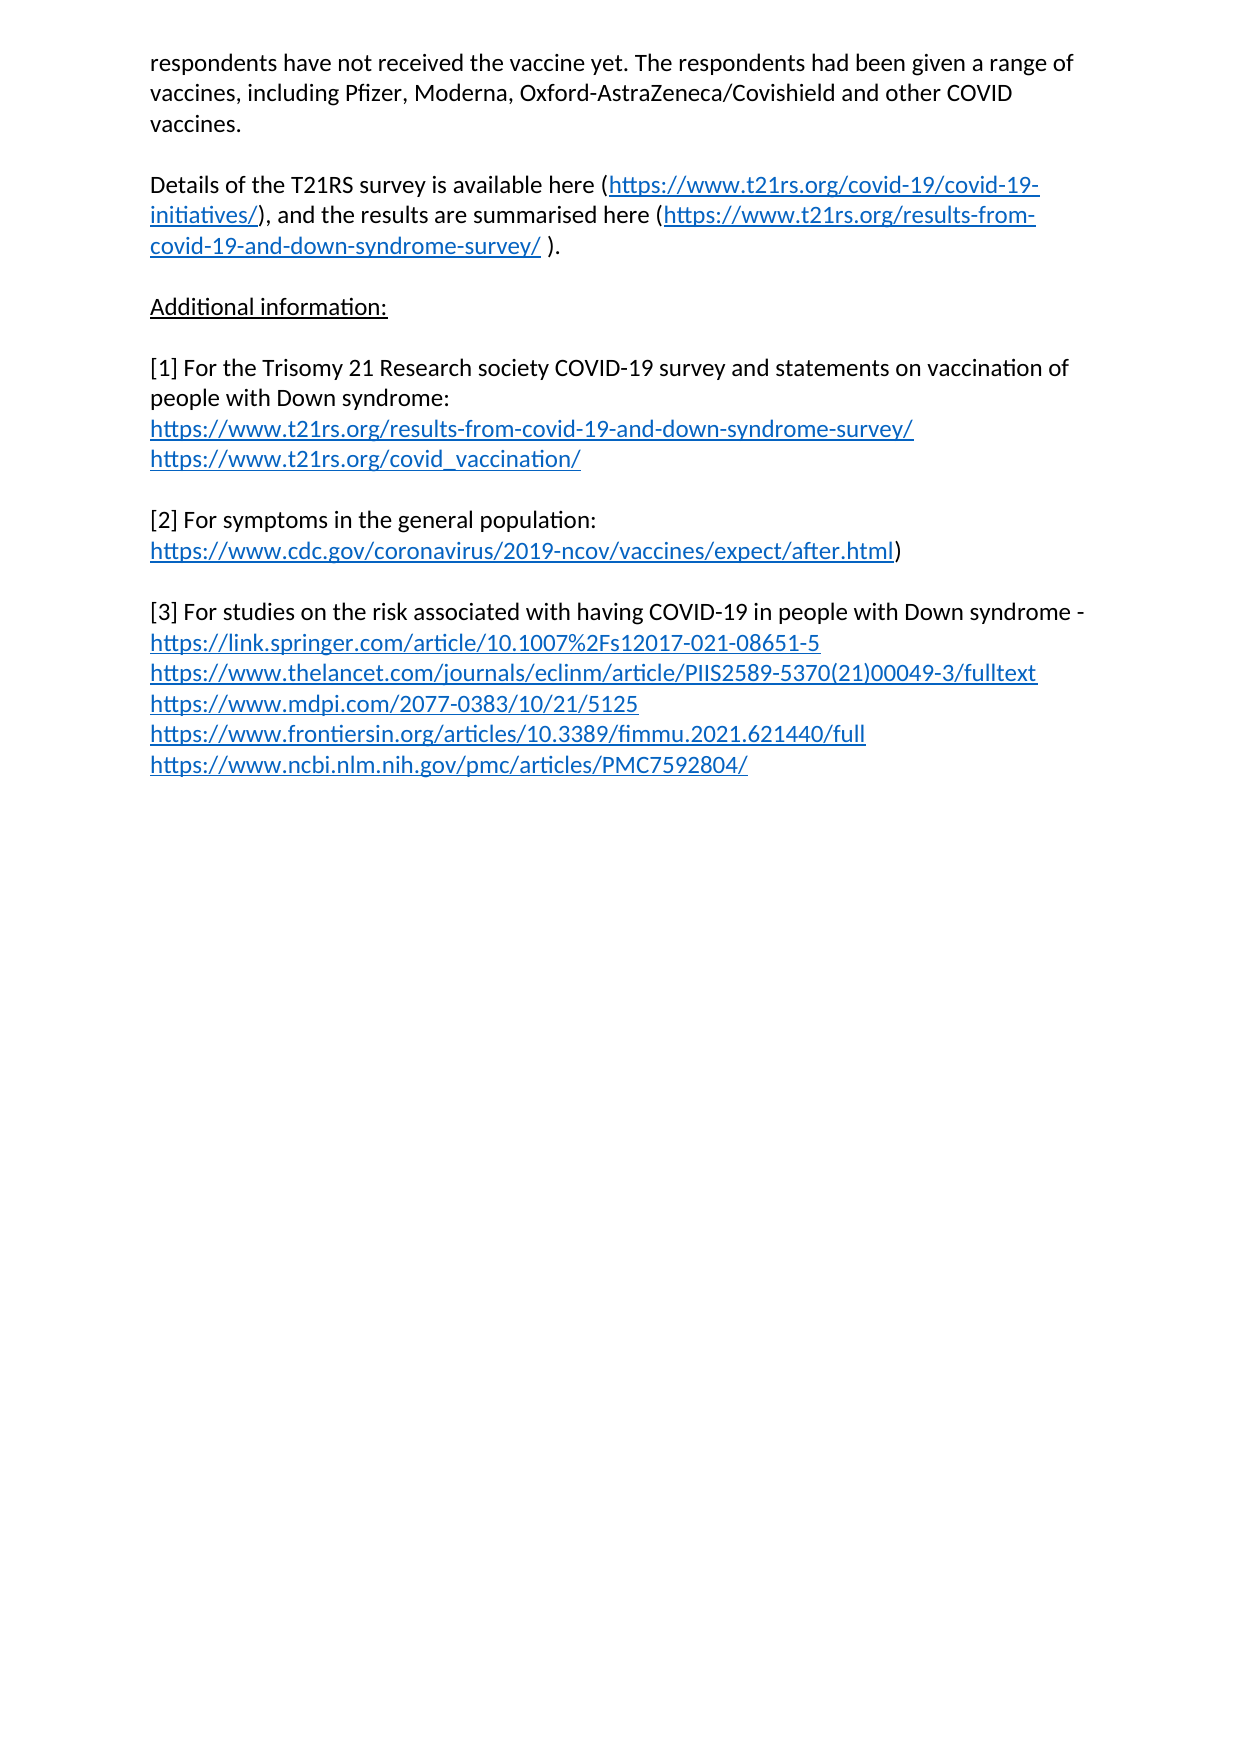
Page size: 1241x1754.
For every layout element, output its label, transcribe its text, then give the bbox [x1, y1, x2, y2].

text Details of the T21RS survey is available here (https://www.t21rs.org/covid-19/covid-19-initiatives/), and the results are summarised here (https://www.t21rs.org/results-from-covid-19-and-down-syndrome-survey/ ). [150, 169, 1090, 261]
text Additional information: [150, 291, 1090, 322]
text https://www.thelancet.com/journals/eclinm/article/PIIS2589-5370(21)00049-3/fulltext [150, 657, 1090, 688]
text https://www.mdpi.com/2077-0383/10/21/5125 [150, 688, 1090, 718]
text https://www.t21rs.org/covid_vaccination/ [150, 444, 1090, 474]
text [150, 47, 1090, 138]
text [2] For symptoms in the general population: https://www.cdc.gov/coronavirus/2019-ncov/vaccines/expect/after.html) [150, 505, 1090, 566]
text https://www.frontiersin.org/articles/10.3389/fimmu.2021.621440/full [150, 718, 1090, 749]
text https://www.ncbi.nlm.nih.gov/pmc/articles/PMC7592804/ [150, 749, 1090, 779]
text https://www.t21rs.org/results-from-covid-19-and-down-syndrome-survey/ [150, 413, 1090, 444]
text [1] For the Trisomy 21 Research society COVID-19 survey and statements on vaccination of people with Down syndrome: [150, 352, 1090, 413]
text https://link.springer.com/article/10.1007%2Fs12017-021-08651-5 [150, 627, 1090, 657]
text [3] For studies on the risk associated with having COVID-19 in people with Down syndrome - [150, 596, 1090, 627]
